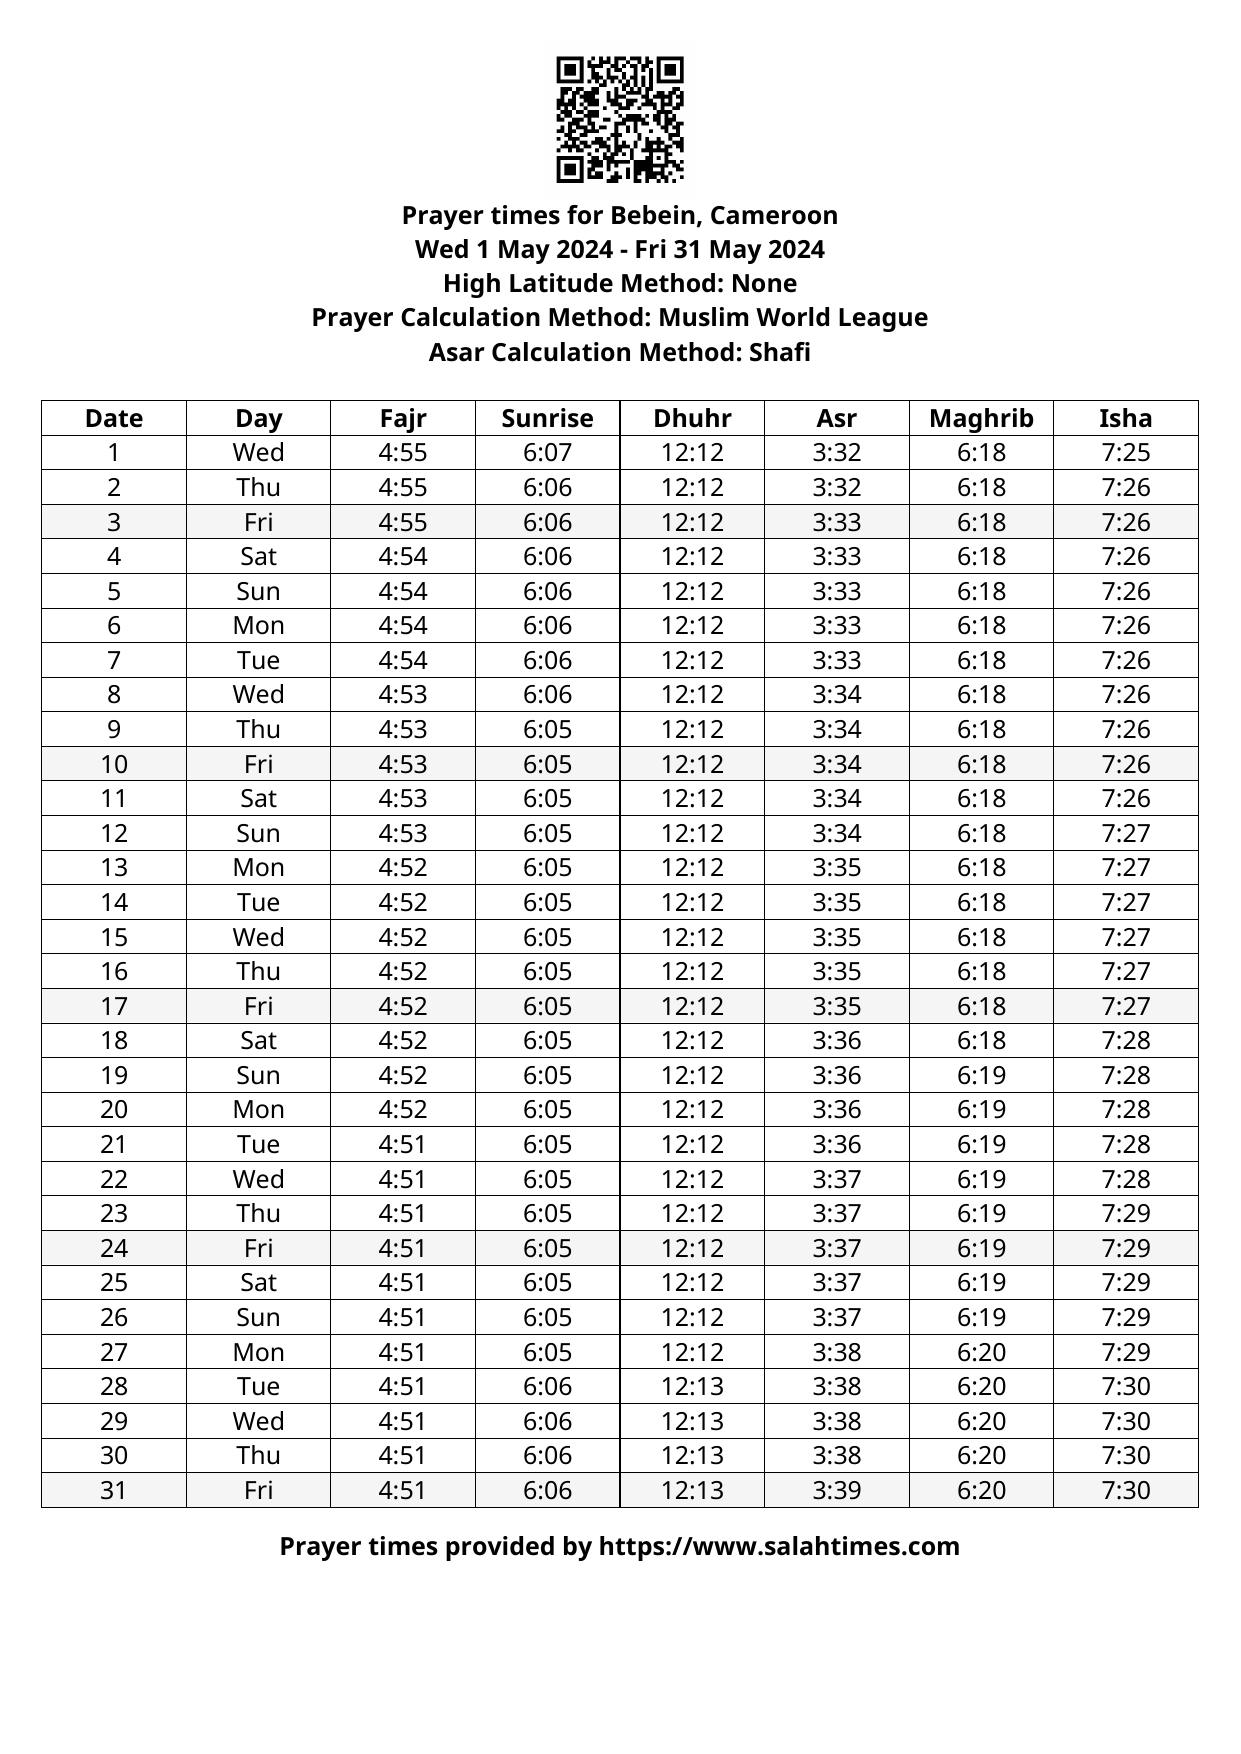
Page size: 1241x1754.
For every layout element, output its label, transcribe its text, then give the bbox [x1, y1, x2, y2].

table_cell 22 [42, 1162, 186, 1195]
table_cell 3:33 [765, 539, 909, 573]
table_cell 6:18 [910, 470, 1053, 504]
table_cell Fri [187, 989, 330, 1022]
table_cell 28 [42, 1369, 186, 1403]
table_cell 12:12 [621, 1093, 764, 1126]
table_cell 6:05 [476, 1127, 619, 1161]
table_cell 12:12 [621, 470, 764, 504]
table_cell 6:20 [910, 1439, 1053, 1472]
table_cell 12:12 [621, 1162, 764, 1195]
table_cell 12:13 [621, 1404, 764, 1437]
picture [542, 41, 699, 198]
table_cell 6:05 [476, 1024, 619, 1057]
table_cell 7:28 [1054, 1127, 1198, 1161]
table_cell 6:18 [910, 747, 1053, 780]
table_cell 3:39 [765, 1473, 909, 1507]
table_cell 6:05 [476, 1266, 619, 1299]
table_cell 5 [42, 574, 186, 607]
table_cell 4:51 [331, 1300, 475, 1334]
table_cell 25 [42, 1266, 186, 1299]
table_cell 6:05 [476, 747, 619, 780]
text Asar Calculation Method: Shafi [42, 334, 1198, 368]
table_cell Sat [187, 539, 330, 573]
table_cell 12:12 [621, 436, 764, 469]
table_header Maghrib [910, 401, 1053, 434]
table_cell Wed [187, 1404, 330, 1437]
table_cell 26 [42, 1300, 186, 1334]
table_cell 7:27 [1054, 920, 1198, 953]
table_cell 6:06 [476, 470, 619, 504]
table_cell Fri [187, 747, 330, 780]
table_cell 12:12 [621, 505, 764, 538]
table_cell Sun [187, 574, 330, 607]
table_cell 3:35 [765, 989, 909, 1022]
table_cell 4:53 [331, 747, 475, 780]
table_cell 3:32 [765, 470, 909, 504]
table_cell 4:53 [331, 816, 475, 849]
table_cell 6:05 [476, 1058, 619, 1092]
table_cell 27 [42, 1335, 186, 1368]
text Prayer times provided by https://www.salahtimes.com [42, 1528, 1198, 1563]
table_cell 4:52 [331, 989, 475, 1022]
table_cell 4:55 [331, 470, 475, 504]
table_cell 6:18 [910, 989, 1053, 1022]
table_cell 6:19 [910, 1300, 1053, 1334]
table_cell 4 [42, 539, 186, 573]
table_cell 7:28 [1054, 1024, 1198, 1057]
table_cell Sat [187, 1024, 330, 1057]
table_header Dhuhr [621, 401, 764, 434]
table_cell Tue [187, 1369, 330, 1403]
table_cell 4:51 [331, 1231, 475, 1264]
table_cell Fri [187, 1473, 330, 1507]
table_cell 17 [42, 989, 186, 1022]
table_cell 4:51 [331, 1162, 475, 1195]
table_cell 7:26 [1054, 505, 1198, 538]
table_cell Wed [187, 1162, 330, 1195]
table_cell 3:37 [765, 1300, 909, 1334]
table_cell 6:19 [910, 1058, 1053, 1092]
table_cell 31 [42, 1473, 186, 1507]
table_cell 4:53 [331, 781, 475, 815]
table_cell 6:18 [910, 712, 1053, 746]
table_cell 18 [42, 1024, 186, 1057]
table_cell 12:12 [621, 574, 764, 607]
table_cell 12:12 [621, 643, 764, 677]
table_cell 6:05 [476, 954, 619, 988]
table_cell 3:36 [765, 1127, 909, 1161]
table_cell 6:18 [910, 954, 1053, 988]
table_cell 6:06 [476, 643, 619, 677]
table_cell 9 [42, 712, 186, 746]
text Wed 1 May 2024 - Fri 31 May 2024 [42, 232, 1198, 266]
table_cell 7:26 [1054, 609, 1198, 642]
table_cell Thu [187, 954, 330, 988]
table_cell 7:28 [1054, 1162, 1198, 1195]
table_cell Fri [187, 505, 330, 538]
table_cell 12:12 [621, 1300, 764, 1334]
table_cell 6:05 [476, 1300, 619, 1334]
table_cell 12:12 [621, 781, 764, 815]
table_cell 29 [42, 1404, 186, 1437]
table_cell 12:12 [621, 1024, 764, 1057]
table_cell 12:12 [621, 712, 764, 746]
table_cell 6:06 [476, 574, 619, 607]
table_cell 6:18 [910, 643, 1053, 677]
table_cell 7:27 [1054, 816, 1198, 849]
table_cell 6:18 [910, 678, 1053, 711]
table_cell 4:52 [331, 885, 475, 919]
table_cell 7:30 [1054, 1369, 1198, 1403]
table_cell 3:33 [765, 643, 909, 677]
table_cell 1 [42, 436, 186, 469]
table_cell 4:53 [331, 678, 475, 711]
table_cell 7:29 [1054, 1335, 1198, 1368]
table_cell 4:54 [331, 539, 475, 573]
table_cell 6:18 [910, 1024, 1053, 1057]
table_cell 3:37 [765, 1266, 909, 1299]
table_cell Sat [187, 1266, 330, 1299]
table_cell 12:12 [621, 1266, 764, 1299]
table_cell 6:19 [910, 1127, 1053, 1161]
table_cell 4:51 [331, 1439, 475, 1472]
table_cell 4:52 [331, 1024, 475, 1057]
table_cell Tue [187, 643, 330, 677]
table_cell Sun [187, 816, 330, 849]
table_cell 4:55 [331, 436, 475, 469]
table_cell 6:06 [476, 539, 619, 573]
table_cell 12:12 [621, 1335, 764, 1368]
table_cell Mon [187, 1093, 330, 1126]
table_cell 6:19 [910, 1266, 1053, 1299]
table_cell 7:26 [1054, 712, 1198, 746]
table_cell 4:51 [331, 1335, 475, 1368]
table_cell 11 [42, 781, 186, 815]
table_cell 3:36 [765, 1093, 909, 1126]
table_cell 7:30 [1054, 1473, 1198, 1507]
table_cell 7:26 [1054, 678, 1198, 711]
table_cell 6:06 [476, 678, 619, 711]
table_cell 12:12 [621, 747, 764, 780]
table_cell 4:51 [331, 1473, 475, 1507]
table_cell 3:34 [765, 747, 909, 780]
table_cell 7:27 [1054, 851, 1198, 884]
table_cell Sun [187, 1300, 330, 1334]
table_cell 7:27 [1054, 954, 1198, 988]
table_cell 4:54 [331, 643, 475, 677]
table_cell 6:18 [910, 539, 1053, 573]
table_cell 6:20 [910, 1369, 1053, 1403]
table_cell 3:38 [765, 1439, 909, 1472]
table_cell Thu [187, 1439, 330, 1472]
table_cell 3:34 [765, 712, 909, 746]
text Prayer times for Bebein, Cameroon [42, 198, 1198, 232]
table_cell Mon [187, 851, 330, 884]
table_cell 3:36 [765, 1024, 909, 1057]
table_cell 6:18 [910, 885, 1053, 919]
table_cell 6:05 [476, 816, 619, 849]
table_cell 4:51 [331, 1127, 475, 1161]
table_cell 12:12 [621, 539, 764, 573]
table_cell 12:12 [621, 1231, 764, 1264]
table_cell 12:12 [621, 989, 764, 1022]
table_cell 12:12 [621, 678, 764, 711]
table_cell 3:37 [765, 1231, 909, 1264]
table_cell 6:05 [476, 885, 619, 919]
table_cell 6:19 [910, 1093, 1053, 1126]
table_cell 12:13 [621, 1369, 764, 1403]
table_cell Sat [187, 781, 330, 815]
table_cell 20 [42, 1093, 186, 1126]
table_cell 3:34 [765, 816, 909, 849]
table_cell 14 [42, 885, 186, 919]
table_cell 13 [42, 851, 186, 884]
table_cell 6:06 [476, 609, 619, 642]
table_cell 3:32 [765, 436, 909, 469]
table_header Fajr [331, 401, 475, 434]
table_cell 6:18 [910, 851, 1053, 884]
table_cell 6:05 [476, 989, 619, 1022]
table_cell 12:12 [621, 609, 764, 642]
table_cell 3:35 [765, 954, 909, 988]
table_cell 6:06 [476, 1404, 619, 1437]
table_cell 15 [42, 920, 186, 953]
table_cell 3:37 [765, 1162, 909, 1195]
table_cell 6:18 [910, 781, 1053, 815]
table_cell Fri [187, 1231, 330, 1264]
table_cell 23 [42, 1196, 186, 1230]
table_cell 4:54 [331, 574, 475, 607]
table_cell 19 [42, 1058, 186, 1092]
table_cell 7:28 [1054, 1058, 1198, 1092]
table_cell 10 [42, 747, 186, 780]
table_cell 16 [42, 954, 186, 988]
table_cell 7:29 [1054, 1266, 1198, 1299]
table_cell 3:37 [765, 1196, 909, 1230]
table_cell Thu [187, 712, 330, 746]
table_cell 6:18 [910, 436, 1053, 469]
table_cell 7:26 [1054, 470, 1198, 504]
table_cell 12 [42, 816, 186, 849]
table_cell 4:52 [331, 851, 475, 884]
table_cell 12:12 [621, 816, 764, 849]
table_cell 6:06 [476, 505, 619, 538]
table_cell 6:05 [476, 920, 619, 953]
table_cell 24 [42, 1231, 186, 1264]
table_cell 6:20 [910, 1404, 1053, 1437]
table_cell 3:35 [765, 885, 909, 919]
table_cell 3:34 [765, 781, 909, 815]
table_header Isha [1054, 401, 1198, 434]
table_cell 6:05 [476, 851, 619, 884]
table_cell 2 [42, 470, 186, 504]
table_cell Mon [187, 1335, 330, 1368]
table_cell 7:26 [1054, 574, 1198, 607]
table_cell 21 [42, 1127, 186, 1161]
table_header Day [187, 401, 330, 434]
table_cell 6:19 [910, 1162, 1053, 1195]
table_cell 6:05 [476, 1162, 619, 1195]
table_cell 4:52 [331, 1093, 475, 1126]
table_cell 4:52 [331, 920, 475, 953]
table_cell 3:38 [765, 1369, 909, 1403]
table_cell 3:36 [765, 1058, 909, 1092]
table_cell 6:18 [910, 920, 1053, 953]
table_cell 4:54 [331, 609, 475, 642]
text Prayer Calculation Method: Muslim World League [42, 300, 1198, 334]
table_cell 12:12 [621, 1127, 764, 1161]
table_cell 7:29 [1054, 1196, 1198, 1230]
table_cell 3:33 [765, 574, 909, 607]
table_cell 8 [42, 678, 186, 711]
table_cell 4:55 [331, 505, 475, 538]
table_cell 6:05 [476, 1093, 619, 1126]
table_header Asr [765, 401, 909, 434]
table_cell 7:26 [1054, 781, 1198, 815]
table_cell 3:33 [765, 505, 909, 538]
table_cell 6:05 [476, 712, 619, 746]
table_cell 7:29 [1054, 1231, 1198, 1264]
table_cell Thu [187, 1196, 330, 1230]
table_cell 4:53 [331, 712, 475, 746]
table_cell 12:12 [621, 920, 764, 953]
table_cell 6:05 [476, 781, 619, 815]
table_cell Tue [187, 885, 330, 919]
table_cell 3 [42, 505, 186, 538]
table_cell Wed [187, 920, 330, 953]
table_cell 12:13 [621, 1439, 764, 1472]
table_cell 7:27 [1054, 989, 1198, 1022]
table_cell 7:28 [1054, 1093, 1198, 1126]
table_cell 3:35 [765, 920, 909, 953]
table_cell 4:51 [331, 1369, 475, 1403]
table_header Date [42, 401, 186, 434]
table_cell 12:12 [621, 885, 764, 919]
table_cell 7:29 [1054, 1300, 1198, 1334]
table_cell 6:05 [476, 1335, 619, 1368]
table_cell 7:25 [1054, 436, 1198, 469]
table_cell 12:12 [621, 851, 764, 884]
table_cell 6:18 [910, 609, 1053, 642]
table_cell 7:30 [1054, 1439, 1198, 1472]
table_cell Wed [187, 678, 330, 711]
table_cell 4:51 [331, 1404, 475, 1437]
table_cell 6:19 [910, 1231, 1053, 1264]
table_cell Mon [187, 609, 330, 642]
table_cell 7:26 [1054, 747, 1198, 780]
text High Latitude Method: None [42, 266, 1198, 300]
table_cell 3:38 [765, 1404, 909, 1437]
table_cell 3:35 [765, 851, 909, 884]
table_cell 6:18 [910, 574, 1053, 607]
table_cell 6:06 [476, 1369, 619, 1403]
table_cell 7:27 [1054, 885, 1198, 919]
table_cell 12:12 [621, 954, 764, 988]
table_cell Wed [187, 436, 330, 469]
table_cell 7:30 [1054, 1404, 1198, 1437]
table_cell 7:26 [1054, 539, 1198, 573]
table_cell 12:12 [621, 1196, 764, 1230]
table_cell 3:34 [765, 678, 909, 711]
table_cell 6:20 [910, 1335, 1053, 1368]
table_cell Sun [187, 1058, 330, 1092]
table_cell Thu [187, 470, 330, 504]
table_cell 6 [42, 609, 186, 642]
table_cell 3:38 [765, 1335, 909, 1368]
table_header Sunrise [476, 401, 619, 434]
table_cell Tue [187, 1127, 330, 1161]
table_cell 6:18 [910, 505, 1053, 538]
table_cell 12:13 [621, 1473, 764, 1507]
table_cell 7 [42, 643, 186, 677]
table_cell 4:51 [331, 1196, 475, 1230]
table_cell 30 [42, 1439, 186, 1472]
table_cell 6:06 [476, 1439, 619, 1472]
table_cell 4:52 [331, 1058, 475, 1092]
table_cell 12:12 [621, 1058, 764, 1092]
table_cell 6:19 [910, 1196, 1053, 1230]
table_cell 6:20 [910, 1473, 1053, 1507]
table_cell 6:18 [910, 816, 1053, 849]
table_cell 6:05 [476, 1196, 619, 1230]
table_cell 6:06 [476, 1473, 619, 1507]
table_cell 6:05 [476, 1231, 619, 1264]
table_cell 6:07 [476, 436, 619, 469]
table_cell 4:52 [331, 954, 475, 988]
table_cell 3:33 [765, 609, 909, 642]
table_cell 7:26 [1054, 643, 1198, 677]
table_cell 4:51 [331, 1266, 475, 1299]
